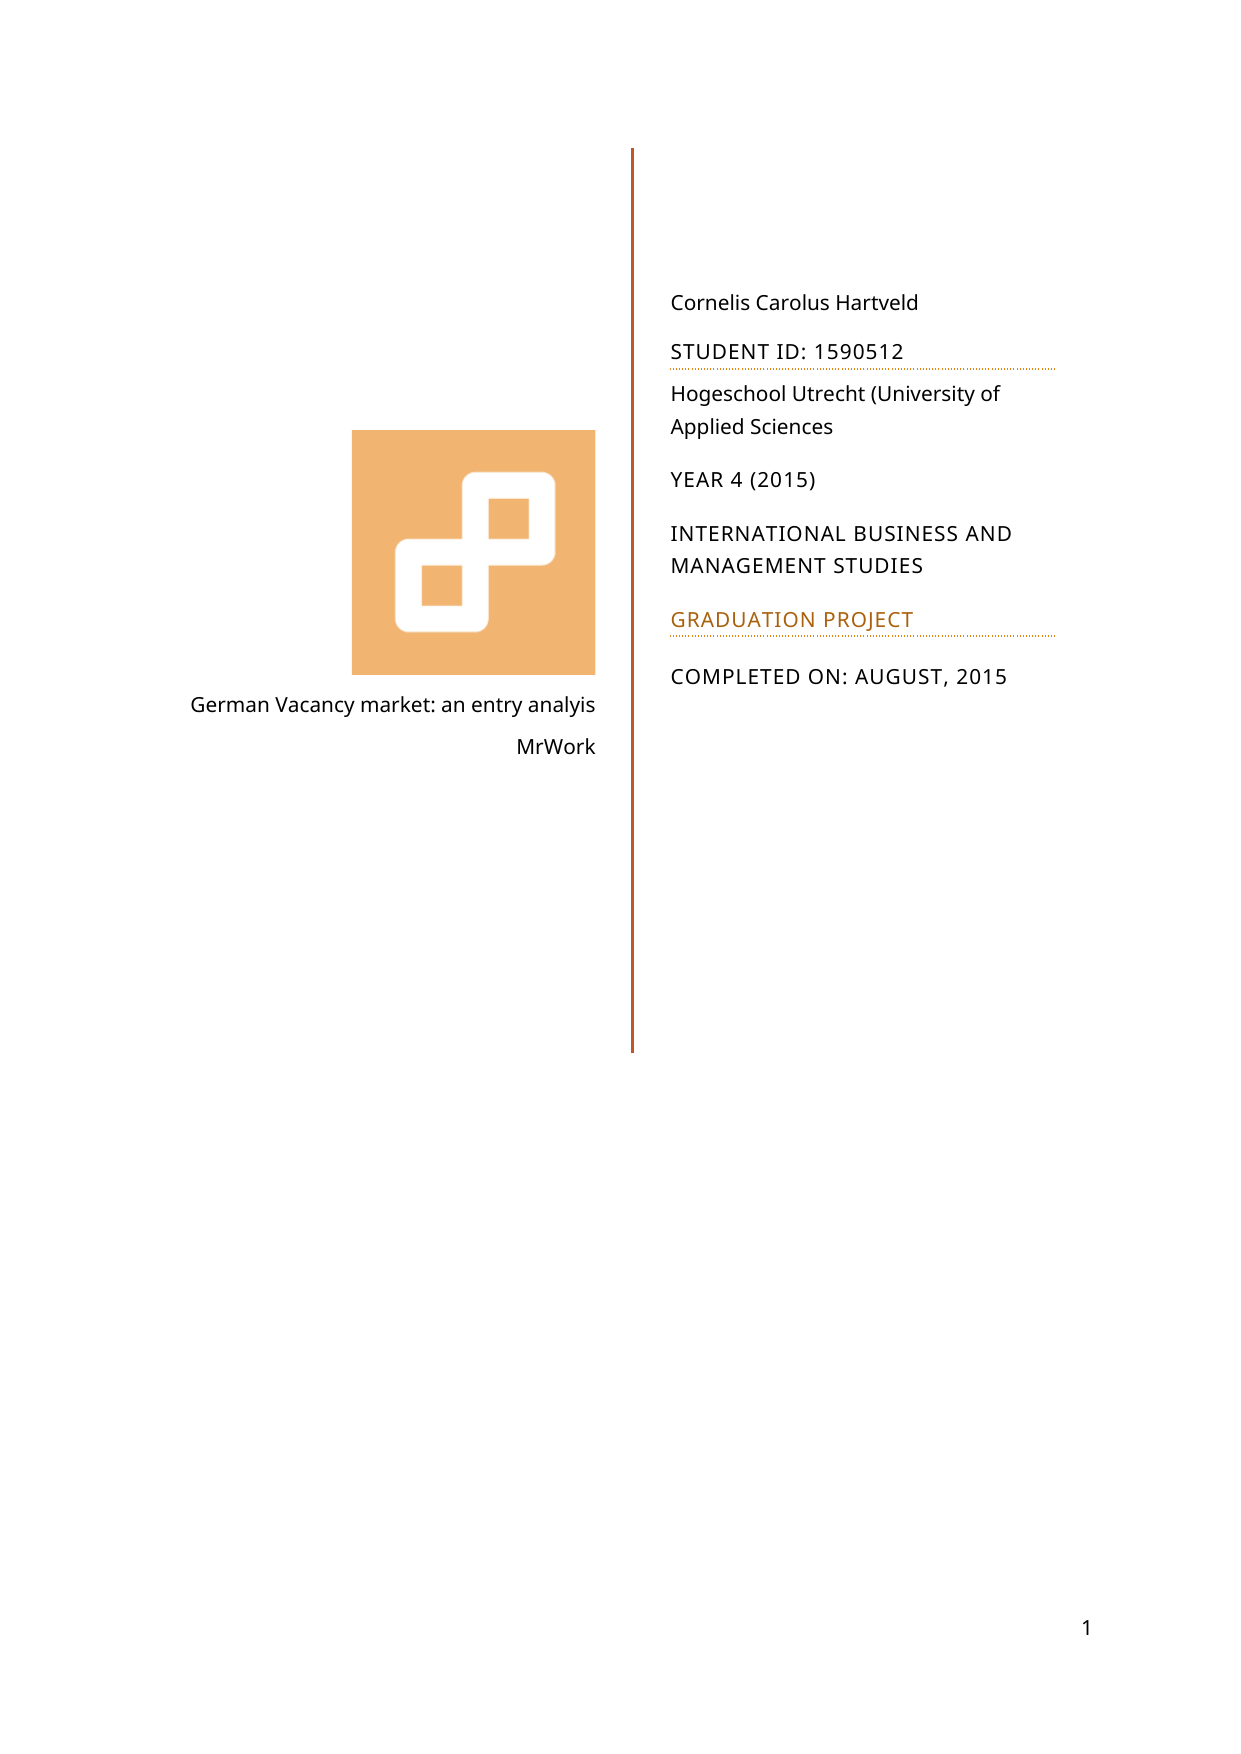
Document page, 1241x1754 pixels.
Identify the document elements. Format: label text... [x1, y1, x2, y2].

table_header Student ID: 1590512 Year 4 (2015) International Business and Management Studies Completed on: August, 2015 [634, 148, 1093, 1053]
table_header [148, 148, 631, 1053]
picture [351, 430, 596, 675]
